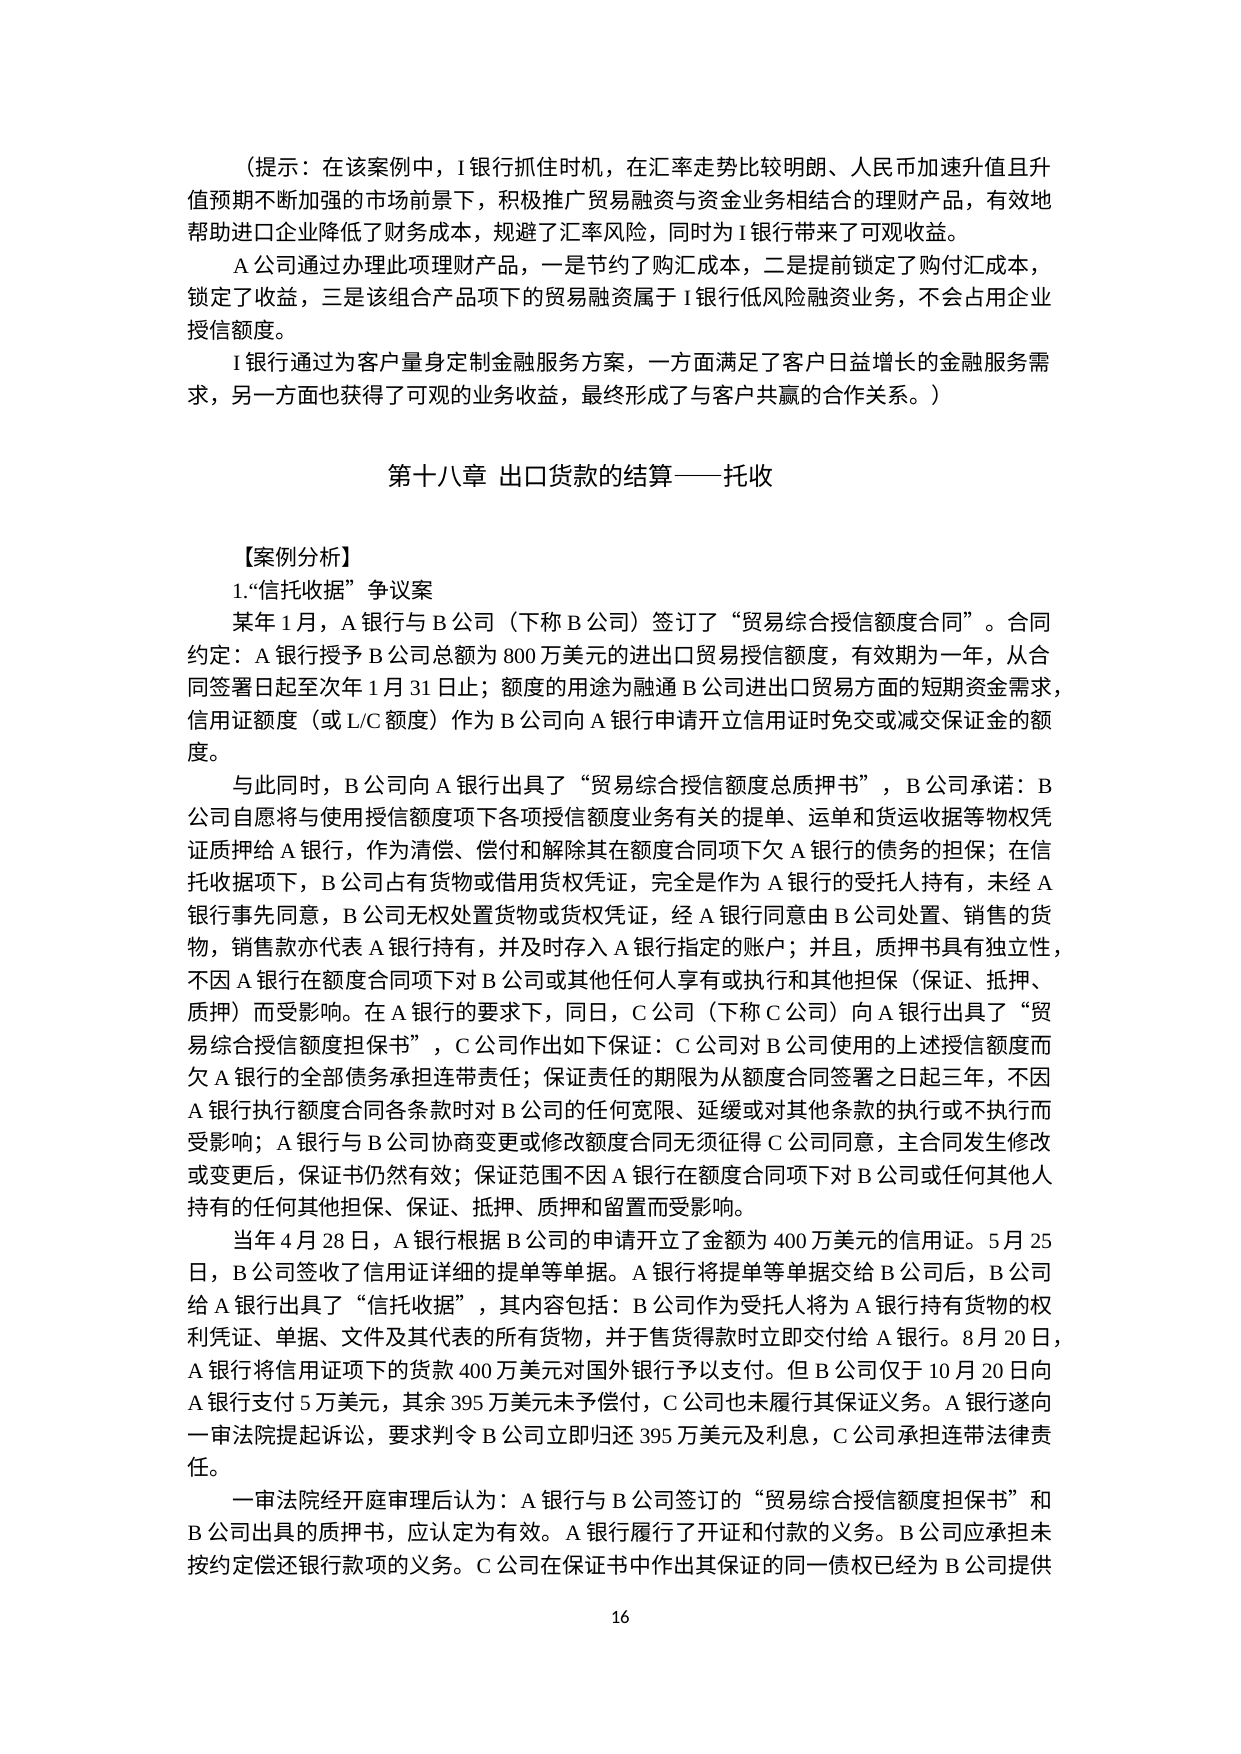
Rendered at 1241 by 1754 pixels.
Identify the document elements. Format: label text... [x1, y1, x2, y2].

text 某年1月，A银行与B公司（下称B公司）签订了“贸易综合授信额度合同”。合同约定：A银行授予B公司总额为800万美元的进出口贸易授信额度，有效期为一年，从合同签署日起至次年1月31日止；额度的用途为融通B公司进出口贸易方面的短期资金需求，信用证额度（或L/C额度）作为B公司向A银行申请开立信用证时免交或减交保证金的额度。  [187, 605, 1053, 767]
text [187, 1482, 1053, 1580]
text 〖JP+1〗与此同时，B公司向A银行出具了“贸易综合授信额度总质押书”，B公司承诺：B公司自愿将与使用授信额度项下各项授信额度业务有关的提单、运单和货运收据等物权凭证质押给A银行，作为清偿、偿付和解除其在额度合同项下欠A银行的债务的担保；在信托收据项下，B公司占有货物或借用货权凭证，完全是作为A银行的受托人持有，未经A银行事先同意，B公司无权处置货物或货权凭证，经A银行同意由B公司处置、销售的货物，销售款亦代表A银行持有，并及时存入A银行指定的账户；并且，质押书具有独立性，不因A银行在额度合同项下对B公司或其他任何人享有或执行和其他担保（保证、抵押、质押）而受影响。在A银行的要求下，同日，C公司（下称C公司）向A银行出具了“贸易综合授信额度担保书”，C公司作出如下保证：C公司对B公司使用的上述授信额度而欠A银行的全部债务承担连带责任；保证责任的期限为从额度合同签署之日起三年，不因A银行执行额度合同各条款时对B公司的任何宽限、延缓或对其他条款的执行或不执行而受影响；A银行与B公司协商变更或修改额度合同无须征得C公司同意，主合同发生修改或变更后，保证书仍然有效；保证范围不因A银行在额度合同项下对B公司或任何其他人持有的任何其他担保、保证、抵押、质押和留置而受影响。 〖JP〗 [187, 767, 1053, 1222]
text 当年4月28日，A银行根据B公司的申请开立了金额为400万美元的信用证。5月25日，B公司签收了信用证详细的提单等单据。A银行将提单等单据交给B公司后，B公司给A银行出具了“信托收据”，其内容包括：B公司作为受托人将为A银行持有货物的权利凭证、单据、文件及其代表的所有货物，并于售货得款时立即交付给A银行。8月20日，A银行将信用证项下的货款400万美元对国外银行予以支付。但B公司仅于10月20日向A银行支付5万美元，其余395万美元未予偿付，C公司也未履行其保证义务。A银行遂向一审法院提起诉讼，要求判令B公司立即归还395万美元及利息，C公司承担连带法律责任。  [187, 1222, 1053, 1482]
text 第十八章 出口货款的结算——托收 [187, 442, 1053, 507]
text （提示：在该案例中，I银行抓住时机，在汇率走势比较明朗、人民币加速升值且升值预期不断加强的市场前景下，积极推广贸易融资与资金业务相结合的理财产品，有效地帮助进口企业降低了财务成本，规避了汇率风险，同时为I银行带来了可观收益。 [187, 150, 1053, 247]
text I银行通过为客户量身定制金融服务方案，一方面满足了客户日益增长的金融服务需求，另一方面也获得了可观的业务收益，最终形成了与客户共赢的合作关系。） [187, 345, 1053, 410]
text A公司通过办理此项理财产品，一是节约了购汇成本，二是提前锁定了购付汇成本，锁定了收益，三是该组合产品项下的贸易融资属于I银行低风险融资业务，不会占用企业授信额度。 [187, 247, 1053, 345]
text 1.“信托收据”争议案 [187, 572, 1053, 605]
text 【案例分析】 [187, 540, 1053, 572]
